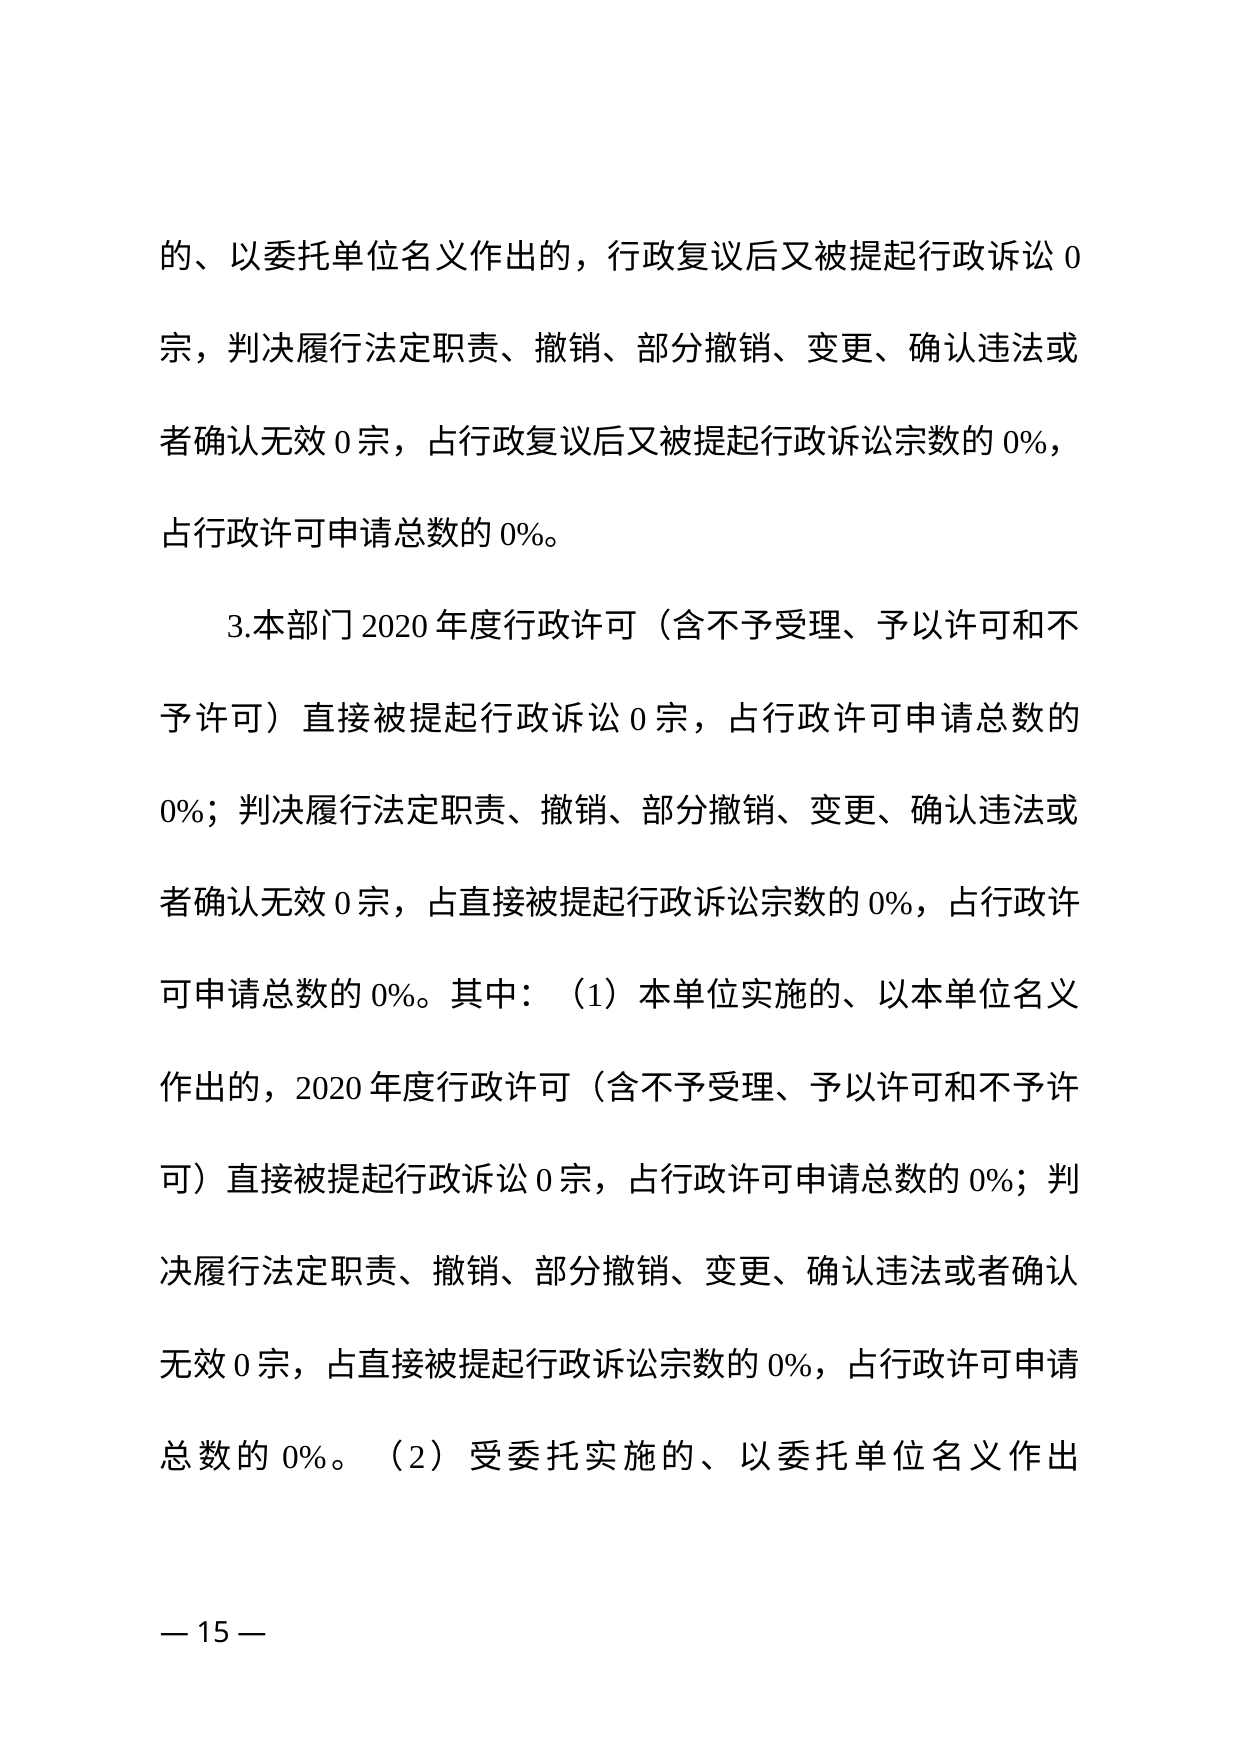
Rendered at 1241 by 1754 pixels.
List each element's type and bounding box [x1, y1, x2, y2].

text [159, 208, 1081, 577]
text [159, 577, 1081, 1500]
